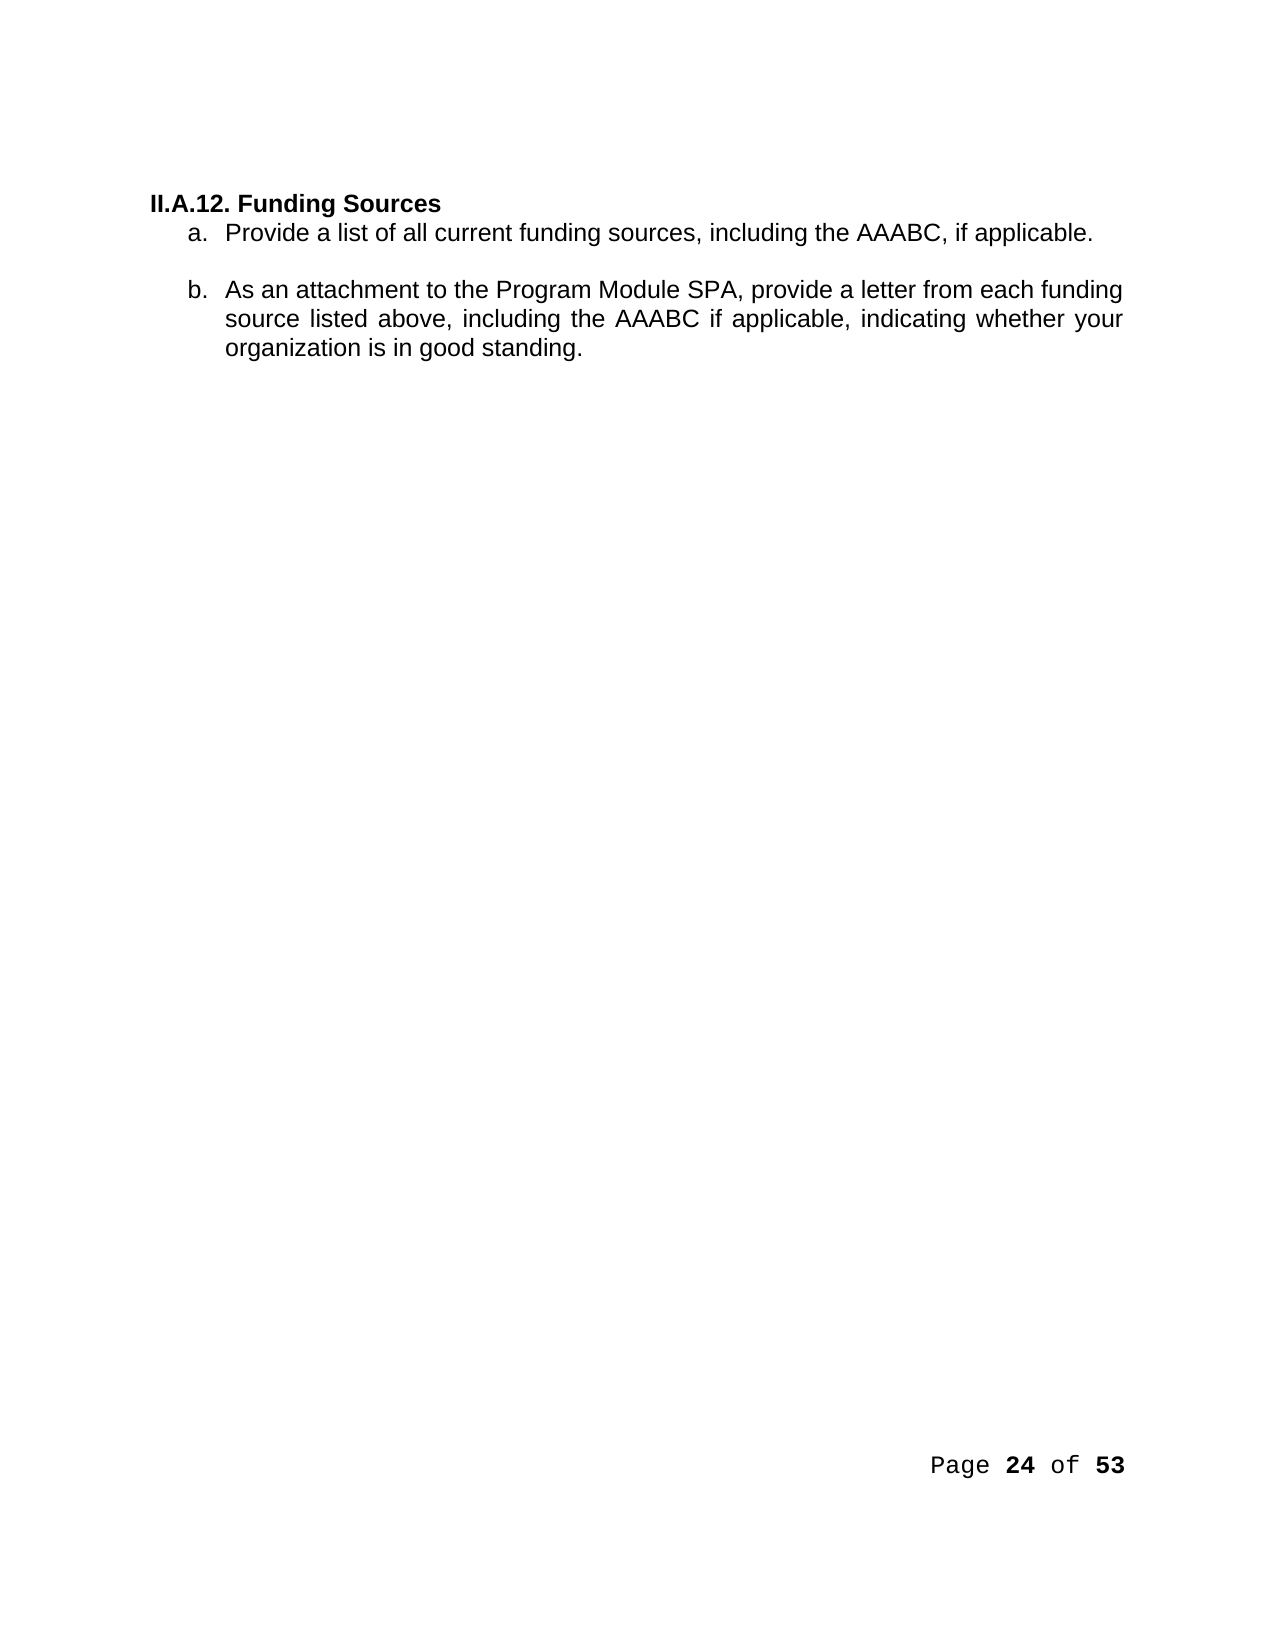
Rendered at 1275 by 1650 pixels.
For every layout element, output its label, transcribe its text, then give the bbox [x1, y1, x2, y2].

list Provide a list of all current funding sources, including the AAABC, if applicable. [187, 217, 1125, 246]
list As an attachment to the Program Module SPA, provide a letter from each funding source listed above, including the AAABC if applicable, indicating whether your organization is in good standing. [187, 275, 1125, 361]
text II.A.12. Funding Sources [150, 189, 1125, 217]
